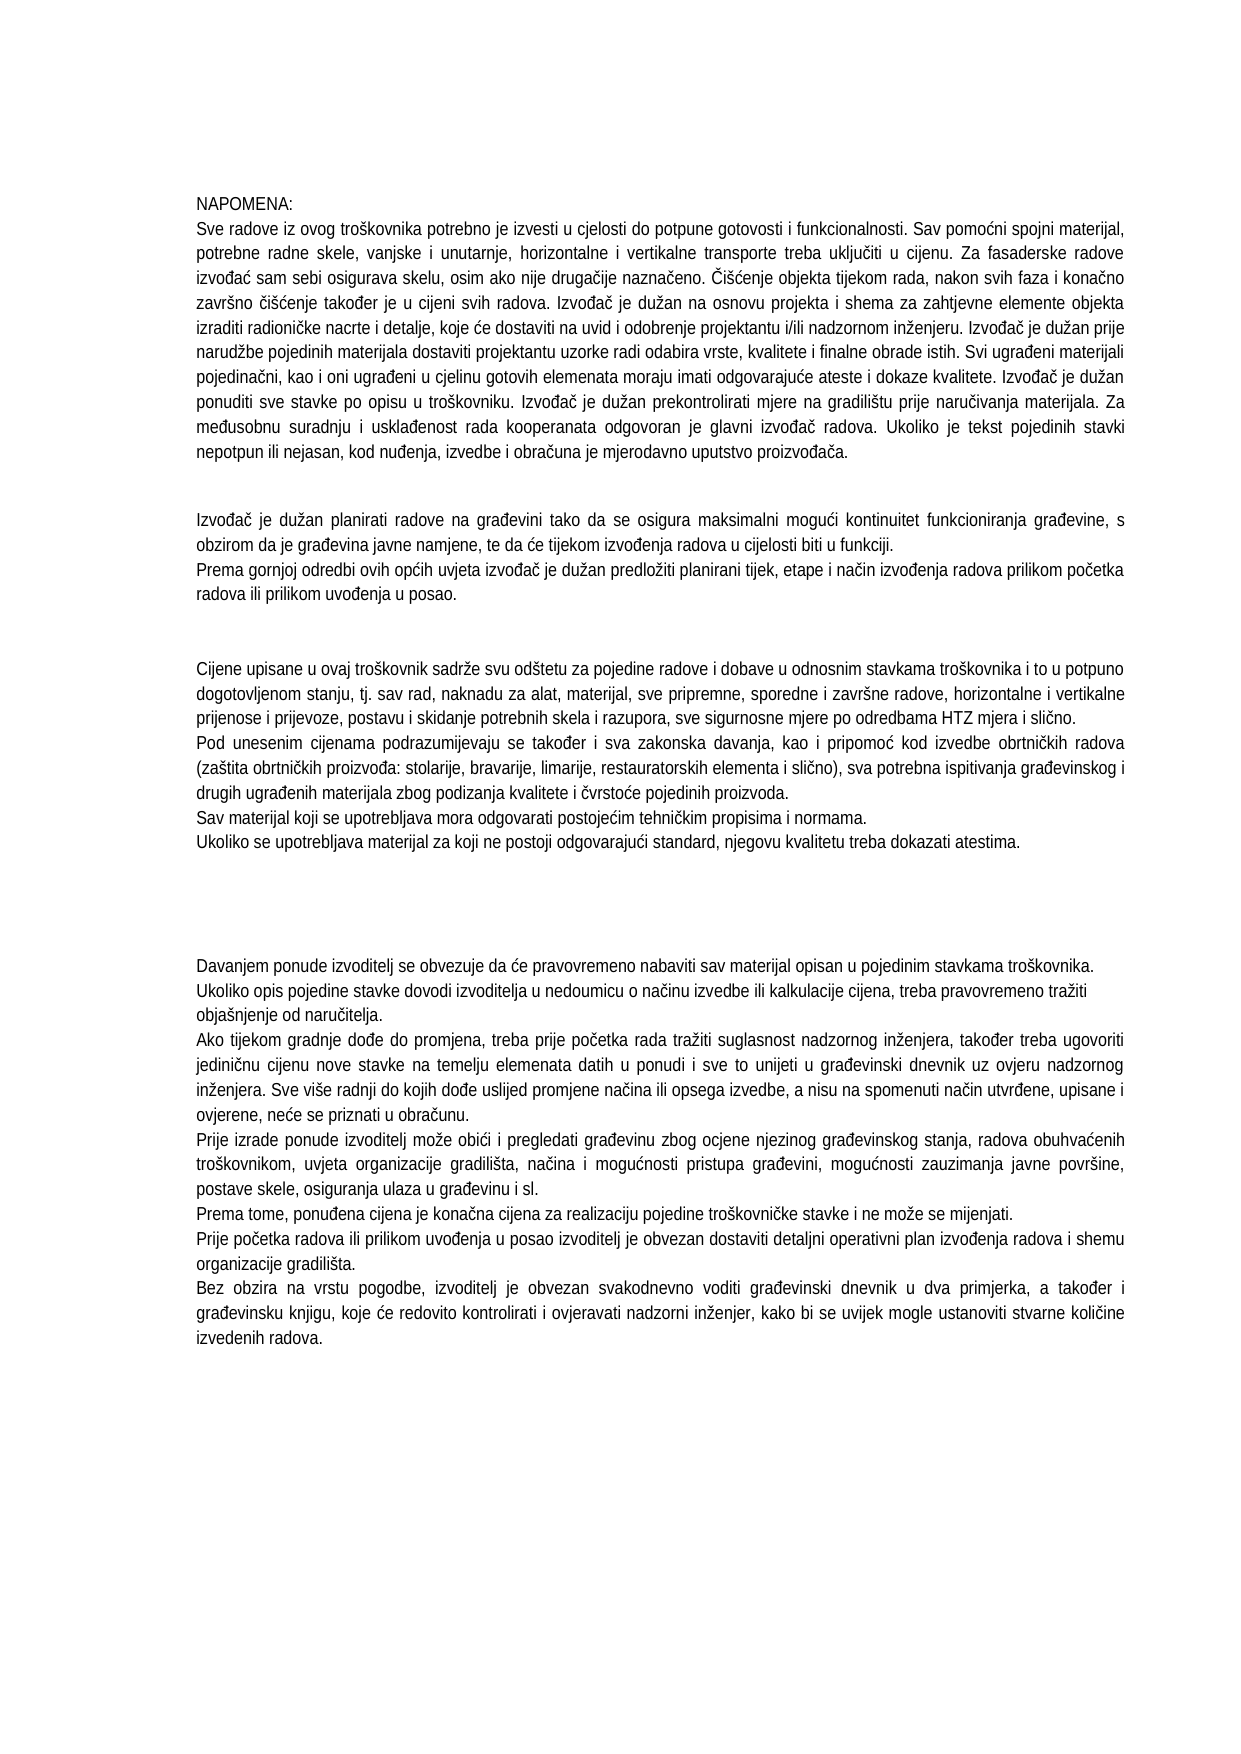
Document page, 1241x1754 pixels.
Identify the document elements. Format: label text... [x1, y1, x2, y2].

text Pod unesenim cijenama podrazumijevaju se također i sva zakonska davanja, kao i pripomoć kod izvedbe obrtničkih radova (zaštita obrtničkih proizvođa: stolarije, bravarije, limarije, restauratorskih elementa i slično), sva potrebna ispitivanja građevinskog i drugih ugrađenih materijala zbog podizanja kvalitete i čvrstoće pojedinih proizvoda. [196, 732, 1126, 803]
text Sve radove iz ovog troškovnika potrebno je izvesti u cjelosti do potpune gotovosti i funkcionalnosti. Sav pomoćni spojni materijal, potrebne radne skele, vanjske i unutarnje, horizontalne i vertikalne transporte treba uključiti u cijenu. Za fasaderske radove izvođać sam sebi osigurava skelu, osim ako nije drugačije naznačeno. Čišćenje objekta tijekom rada, nakon svih faza i konačno završno čišćenje također je u cijeni svih radova. Izvođač je dužan na osnovu projekta i shema za zahtjevne elemente objekta izraditi radioničke nacrte i detalje, koje će dostaviti na uvid i odobrenje projektantu i/ili nadzornom inženjeru. Izvođač je dužan prije narudžbe pojedinih materijala dostaviti projektantu uzorke radi odabira vrste, kvalitete i finalne obrade istih. Svi ugrađeni materijali pojedinačni, kao i oni ugrađeni u cjelinu gotovih elemenata moraju imati odgovarajuće ateste i dokaze kvalitete. Izvođač je dužan ponuditi sve stavke po opisu u troškovniku. Izvođač je dužan prekontrolirati mjere na gradilištu prije naručivanja materijala. Za međusobnu suradnju i usklađenost rada kooperanata odgovoran je glavni izvođač radova. Ukoliko je tekst pojedinih stavki nepotpun ili nejasan, kod nuđenja, izvedbe i obračuna je mjerodavno uputstvo proizvođača. [196, 217, 1126, 462]
text Ako tijekom gradnje dođe do promjena, treba prije početka rada tražiti suglasnost nadzornog inženjera, također treba ugovoriti jediničnu cijenu nove stavke na temelju elemenata datih u ponudi i sve to unijeti u građevinski dnevnik uz ovjeru nadzornog inženjera. Sve više radnji do kojih dođe uslijed promjene načina ili opsega izvedbe, a nisu na spomenuti način utvrđene, upisane i ovjerene, neće se priznati u obračunu. [196, 1029, 1126, 1125]
text Prema tome, ponuđena cijena je konačna cijena za realizaciju pojedine troškovničke stavke i ne može se mijenjati. [196, 1203, 1138, 1224]
text Prije početka radova ili prilikom uvođenja u posao izvoditelj je obvezan dostaviti detaljni operativni plan izvođenja radova i shemu organizacije gradilišta. [196, 1228, 1126, 1274]
text Izvođač je dužan planirati radove na građevini tako da se osigura maksimalni mogući kontinuitet funkcioniranja građevine, s obzirom da je građevina javne namjene, te da će tijekom izvođenja radova u cijelosti biti u funkciji. [196, 509, 1126, 555]
text Prema gornjoj odredbi ovih općih uvjeta izvođač je dužan predložiti planirani tijek, etape i način izvođenja radova prilikom početka radova ili prilikom uvođenja u posao. [196, 558, 1126, 605]
text Davanjem ponude izvoditelj se obvezuje da će pravovremeno nabaviti sav materijal opisan u pojedinim stavkama troškovnika. Ukoliko opis pojedine stavke dovodi izvoditelja u nedoumicu o načinu izvedbe ili kalkulacije cijena, treba pravovremeno tražiti objašnjenje od naručitelja. [196, 955, 1138, 1026]
text Cijene upisane u ovaj troškovnik sadrže svu odštetu za pojedine radove i dobave u odnosnim stavkama troškovnika i to u potpuno dogotovljenom stanju, tj. sav rad, naknadu za alat, materijal, sve pripremne, sporedne i završne radove, horizontalne i vertikalne prijenose i prijevoze, postavu i skidanje potrebnih skela i razupora, sve sigurnosne mjere po odredbama HTZ mjera i slično. [196, 658, 1126, 729]
subtitle NAPOMENA: [196, 192, 1138, 214]
text Ukoliko se upotrebljava materijal za koji ne postoji odgovarajući standard, njegovu kvalitetu treba dokazati atestima. [196, 831, 1138, 853]
text Prije izrade ponude izvoditelj može obići i pregledati građevinu zbog ocjene njezinog građevinskog stanja, radova obuhvaćenih troškovnikom, uvjeta organizacije gradilišta, načina i mogućnosti pristupa građevini, mogućnosti zauzimanja javne površine, postave skele, osiguranja ulaza u građevinu i sl. [196, 1128, 1126, 1199]
text Bez obzira na vrstu pogodbe, izvoditelj je obvezan svakodnevno voditi građevinski dnevnik u dva primjerka, a također i građevinsku knjigu, koje će redovito kontrolirati i ovjeravati nadzorni inženjer, kako bi se uvijek mogle ustanoviti stvarne količine izvedenih radova. [196, 1277, 1126, 1348]
text Sav materijal koji se upotrebljava mora odgovarati postojećim tehničkim propisima i normama. [196, 807, 1138, 828]
